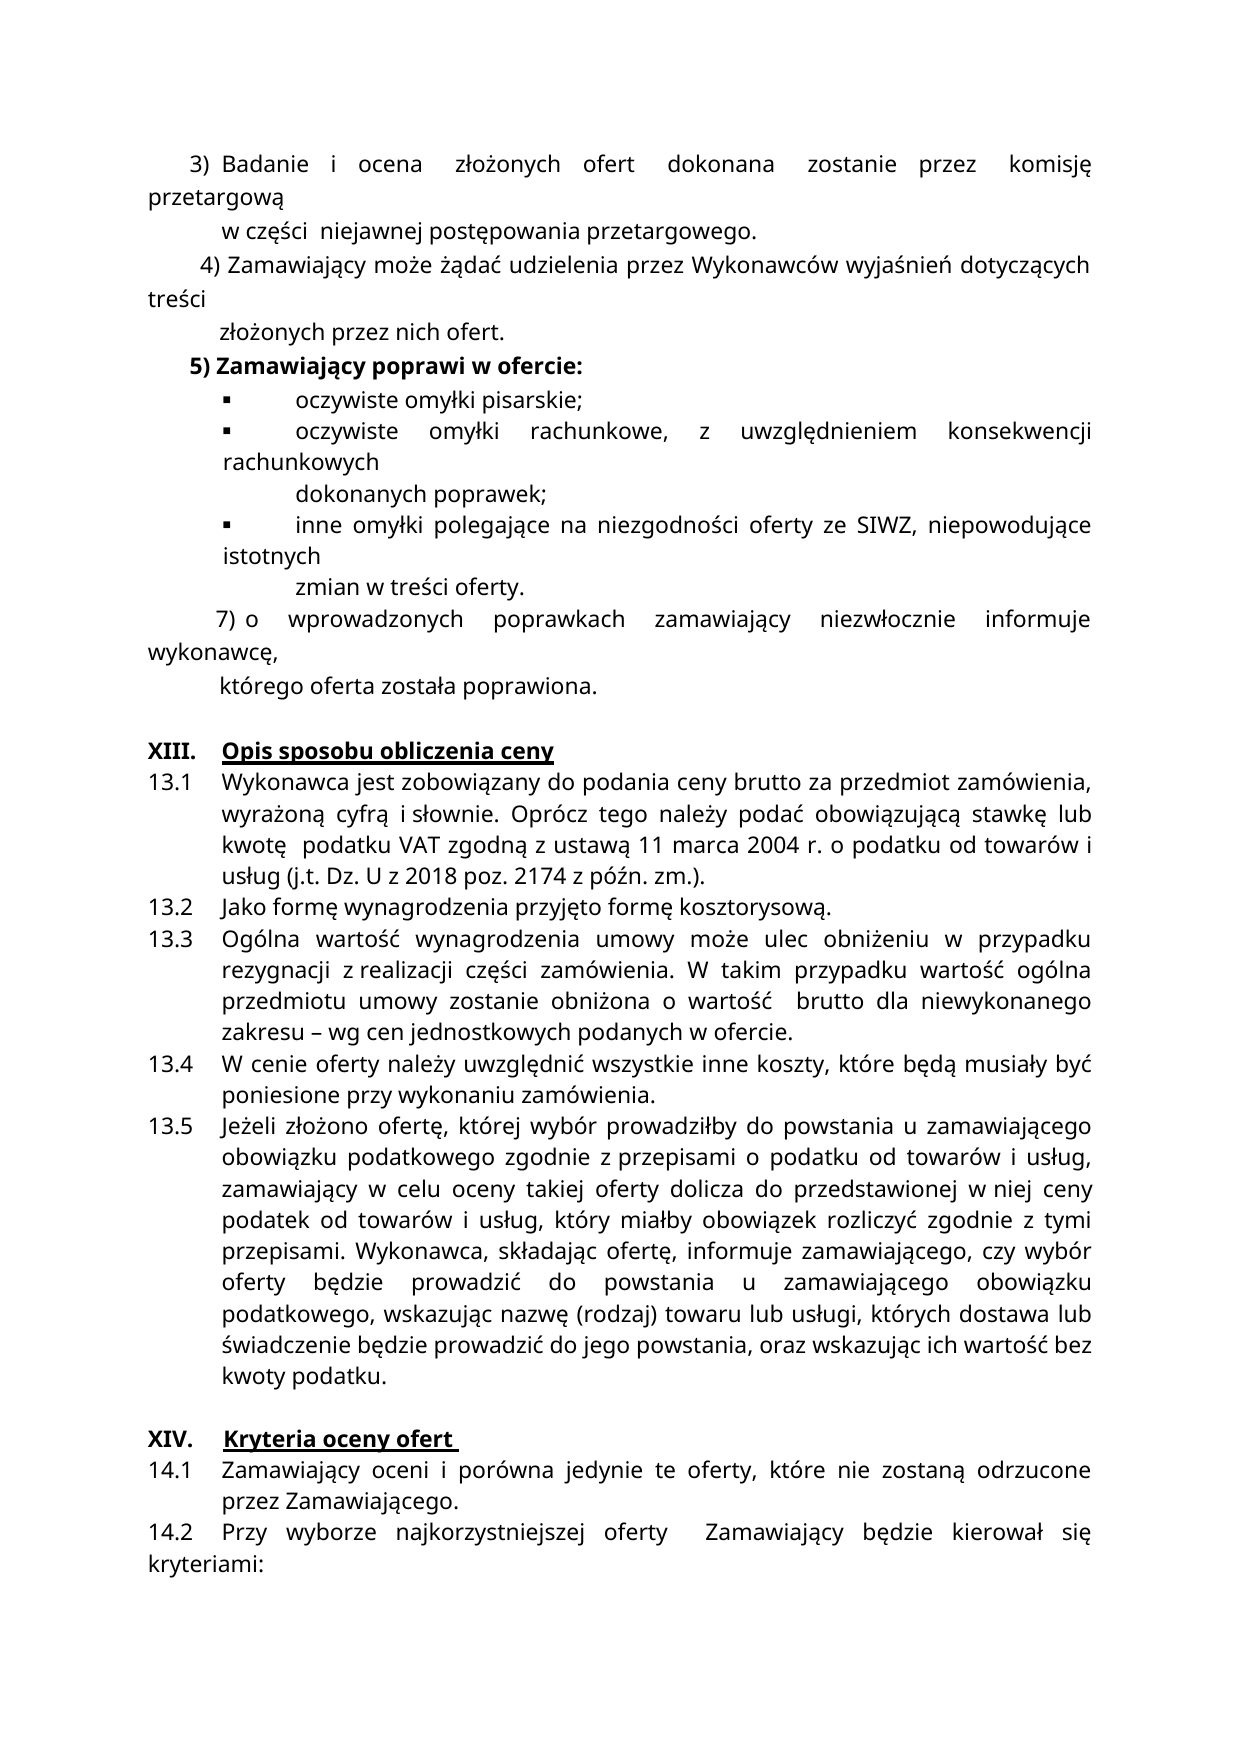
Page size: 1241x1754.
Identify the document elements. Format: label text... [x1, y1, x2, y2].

list Ogólna wartość wynagrodzenia umowy może ulec obniżeniu w przypadku rezygnacji z realizacji części zamówienia. W takim przypadku wartość ogólna przedmiotu umowy zostanie obniżona o wartość brutto dla niewykonanego zakresu – wg cen jednostkowych podanych w ofercie. [148, 923, 1093, 1048]
text w części niejawnej postępowania przetargowego. [148, 215, 1093, 246]
text 14.2 Przy wyborze najkorzystniejszej oferty Zamawiający będzie kierował się kryteriami: [148, 1516, 1093, 1579]
text 7) o wprowadzonych poprawkach zamawiający niezwłocznie informuje wykonawcę, [148, 603, 1093, 668]
text 5) Zamawiający poprawi w ofercie: [148, 350, 1093, 381]
text złożonych przez nich ofert. [148, 316, 1093, 348]
list inne omyłki polegające na niezgodności oferty ze SIWZ, niepowodujące istotnych [221, 509, 1093, 571]
text 3) Badanie i ocena złożonych ofert dokonana zostanie przez komisję przetargową [148, 148, 1093, 213]
text 14.1 Zamawiający oceni i porówna jedynie te oferty, które nie zostaną odrzucone przez Zamawiającego. [148, 1454, 1093, 1516]
list Jeżeli złożono ofertę, której wybór prowadziłby do powstania u zamawiającego obowiązku podatkowego zgodnie z przepisami o podatku od towarów i usług, zamawiający w celu oceny takiej oferty dolicza do przedstawionej w niej ceny podatek od towarów i usług, który miałby obowiązek rozliczyć zgodnie z tymi przepisami. Wykonawca, składając ofertę, informuje zamawiającego, czy wybór oferty będzie prowadzić do powstania u zamawiającego obowiązku podatkowego, wskazując nazwę (rodzaj) towaru lub usługi, których dostawa lub świadczenie będzie prowadzić do jego powstania, oraz wskazując ich wartość bez kwoty podatku. [148, 1110, 1093, 1391]
text zmian w treści oferty. [223, 571, 1093, 603]
list oczywiste omyłki rachunkowe, z uwzględnieniem konsekwencji rachunkowych [221, 415, 1093, 478]
text dokonanych poprawek; [223, 478, 1093, 509]
text 4) Zamawiający może żądać udzielenia przez Wykonawców wyjaśnień dotyczących treści [148, 249, 1093, 314]
list oczywiste omyłki pisarskie; [221, 384, 1093, 415]
list Jako formę wynagrodzenia przyjęto formę kosztorysową. [148, 891, 1093, 923]
text którego oferta została poprawiona. [148, 670, 1093, 701]
text XIII. Opis sposobu obliczenia ceny [148, 735, 1093, 766]
list Wykonawca jest zobowiązany do podania ceny brutto za przedmiot zamówienia, wyrażoną cyfrą i słownie. Oprócz tego należy podać obowiązującą stawkę lub kwotę podatku VAT zgodną z ustawą 11 marca 2004 r. o podatku od towarów i usług (j.t. Dz. U z 2018 poz. 2174 z późn. zm.). [148, 766, 1093, 891]
list W cenie oferty należy uwzględnić wszystkie inne koszty, które będą musiały być poniesione przy wykonaniu zamówienia. [148, 1048, 1093, 1110]
text XIV. Kryteria oceny ofert [148, 1423, 1093, 1454]
